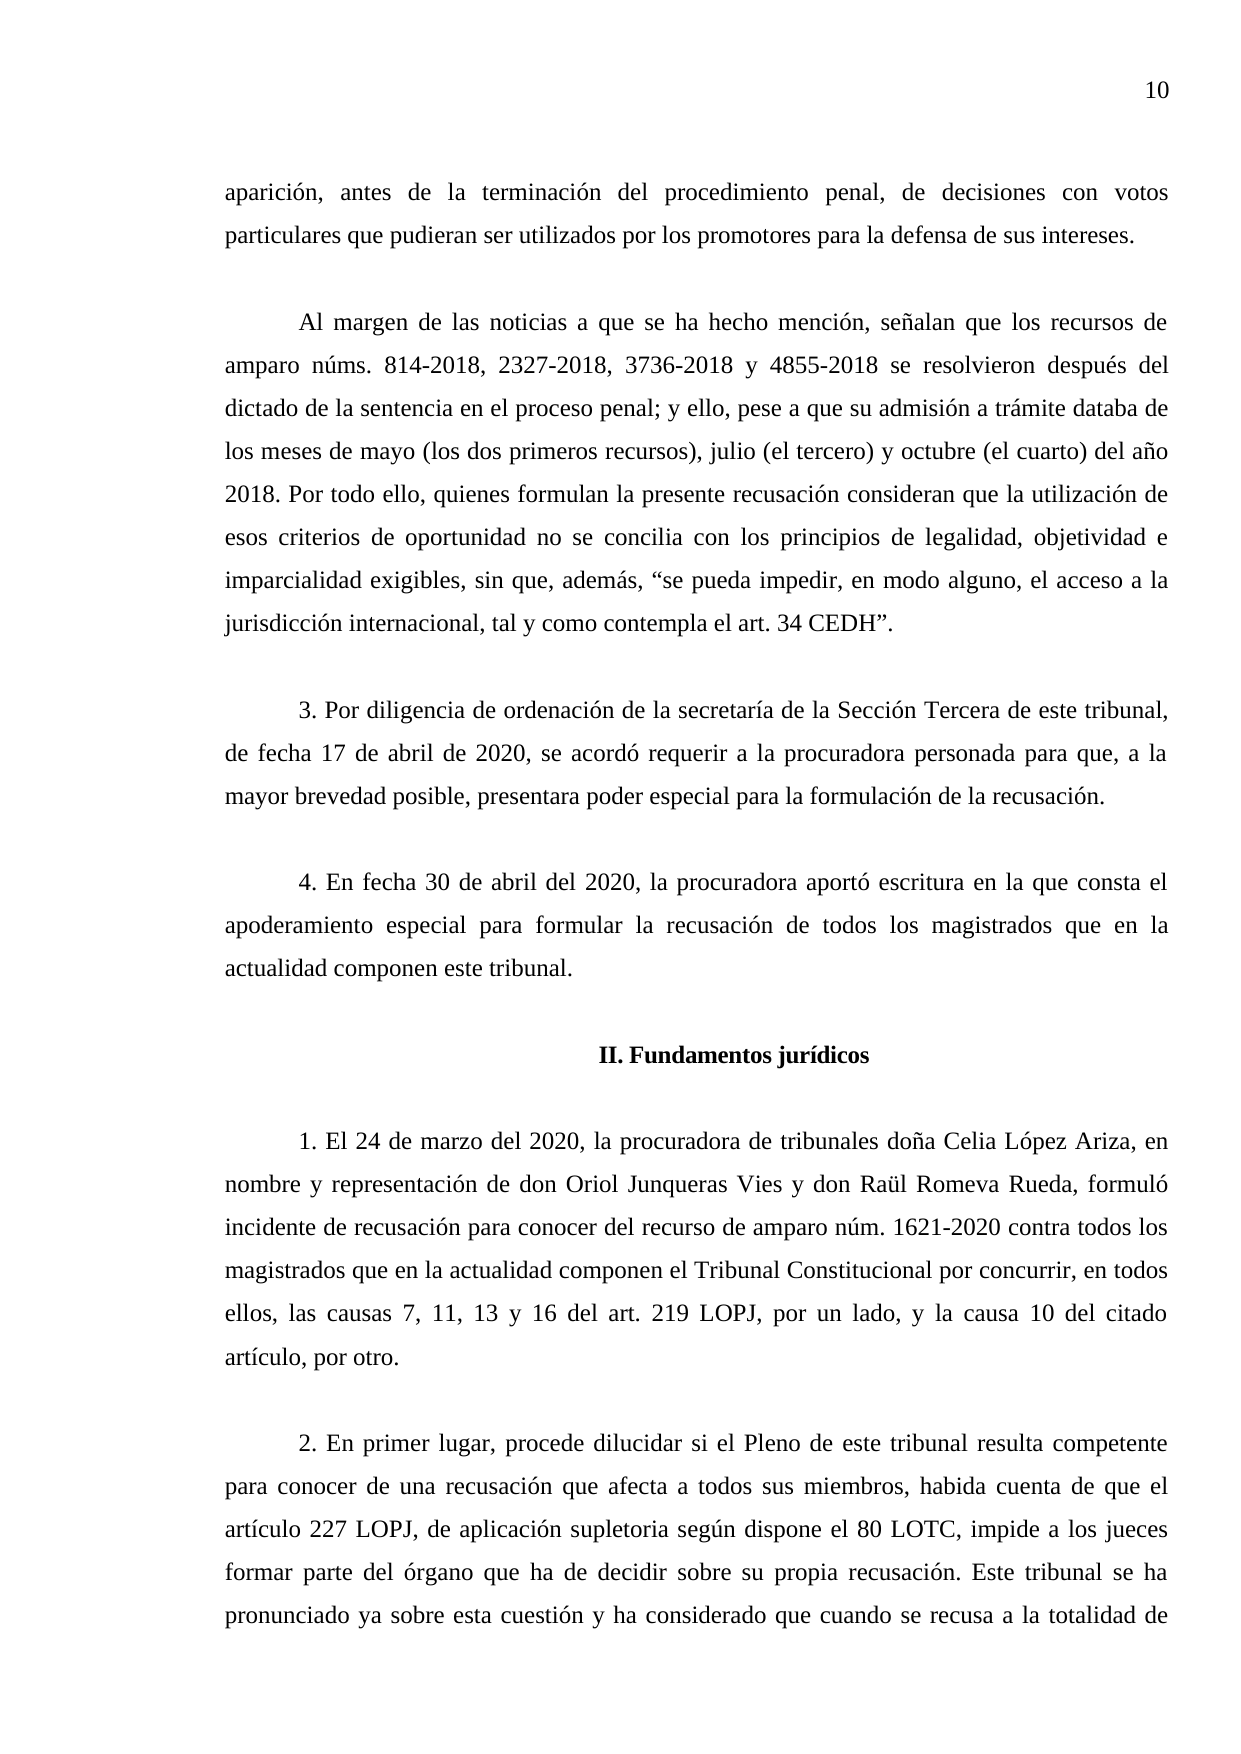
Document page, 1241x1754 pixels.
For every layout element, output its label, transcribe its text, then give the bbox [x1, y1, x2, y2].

subtitle II. Fundamentos jurídicos [224, 1040, 1169, 1068]
text 1. El 24 de marzo del 2020, la procuradora de tribunales doña Celia López Ariza, en nombre y representación de don Oriol Junqueras Vies y don Raül Romeva Rueda, formuló incidente de recusación para conocer del recurso de amparo núm. 1621-2020 contra todos los magistrados que en la actualidad componen el Tribunal Constitucional por concurrir, en todos ellos, las causas 7, 11, 13 y 16 del art. 219 LOPJ, por un lado, y la causa 10 del citado artículo, por otro. [224, 1126, 1169, 1370]
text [224, 177, 1169, 249]
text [224, 1428, 1169, 1629]
text Al margen de las noticias a que se ha hecho mención, señalan que los recursos de amparo núms. 814-2018, 2327-2018, 3736-2018 y 4855-2018 se resolvieron después del dictado de la sentencia en el proceso penal; y ello, pese a que su admisión a trámite databa de los meses de mayo (los dos primeros recursos), julio (el tercero) y octubre (el cuarto) del año 2018. Por todo ello, quienes formulan la presente recusación consideran que la utilización de esos criterios de oportunidad no se concilia con los principios de legalidad, objetividad e imparcialidad exigibles, sin que, además, “se pueda impedir, en modo alguno, el acceso a la jurisdicción internacional, tal y como contempla el art. 34 CEDH”. [224, 307, 1169, 637]
text 4. En fecha 30 de abril del 2020, la procuradora aportó escritura en la que consta el apoderamiento especial para formular la recusación de todos los magistrados que en la actualidad componen este tribunal. [224, 867, 1169, 982]
text 3. Por diligencia de ordenación de la secretaría de la Sección Tercera de este tribunal, de fecha 17 de abril de 2020, se acordó requerir a la procuradora personada para que, a la mayor brevedad posible, presentara poder especial para la formulación de la recusación. [224, 695, 1169, 810]
